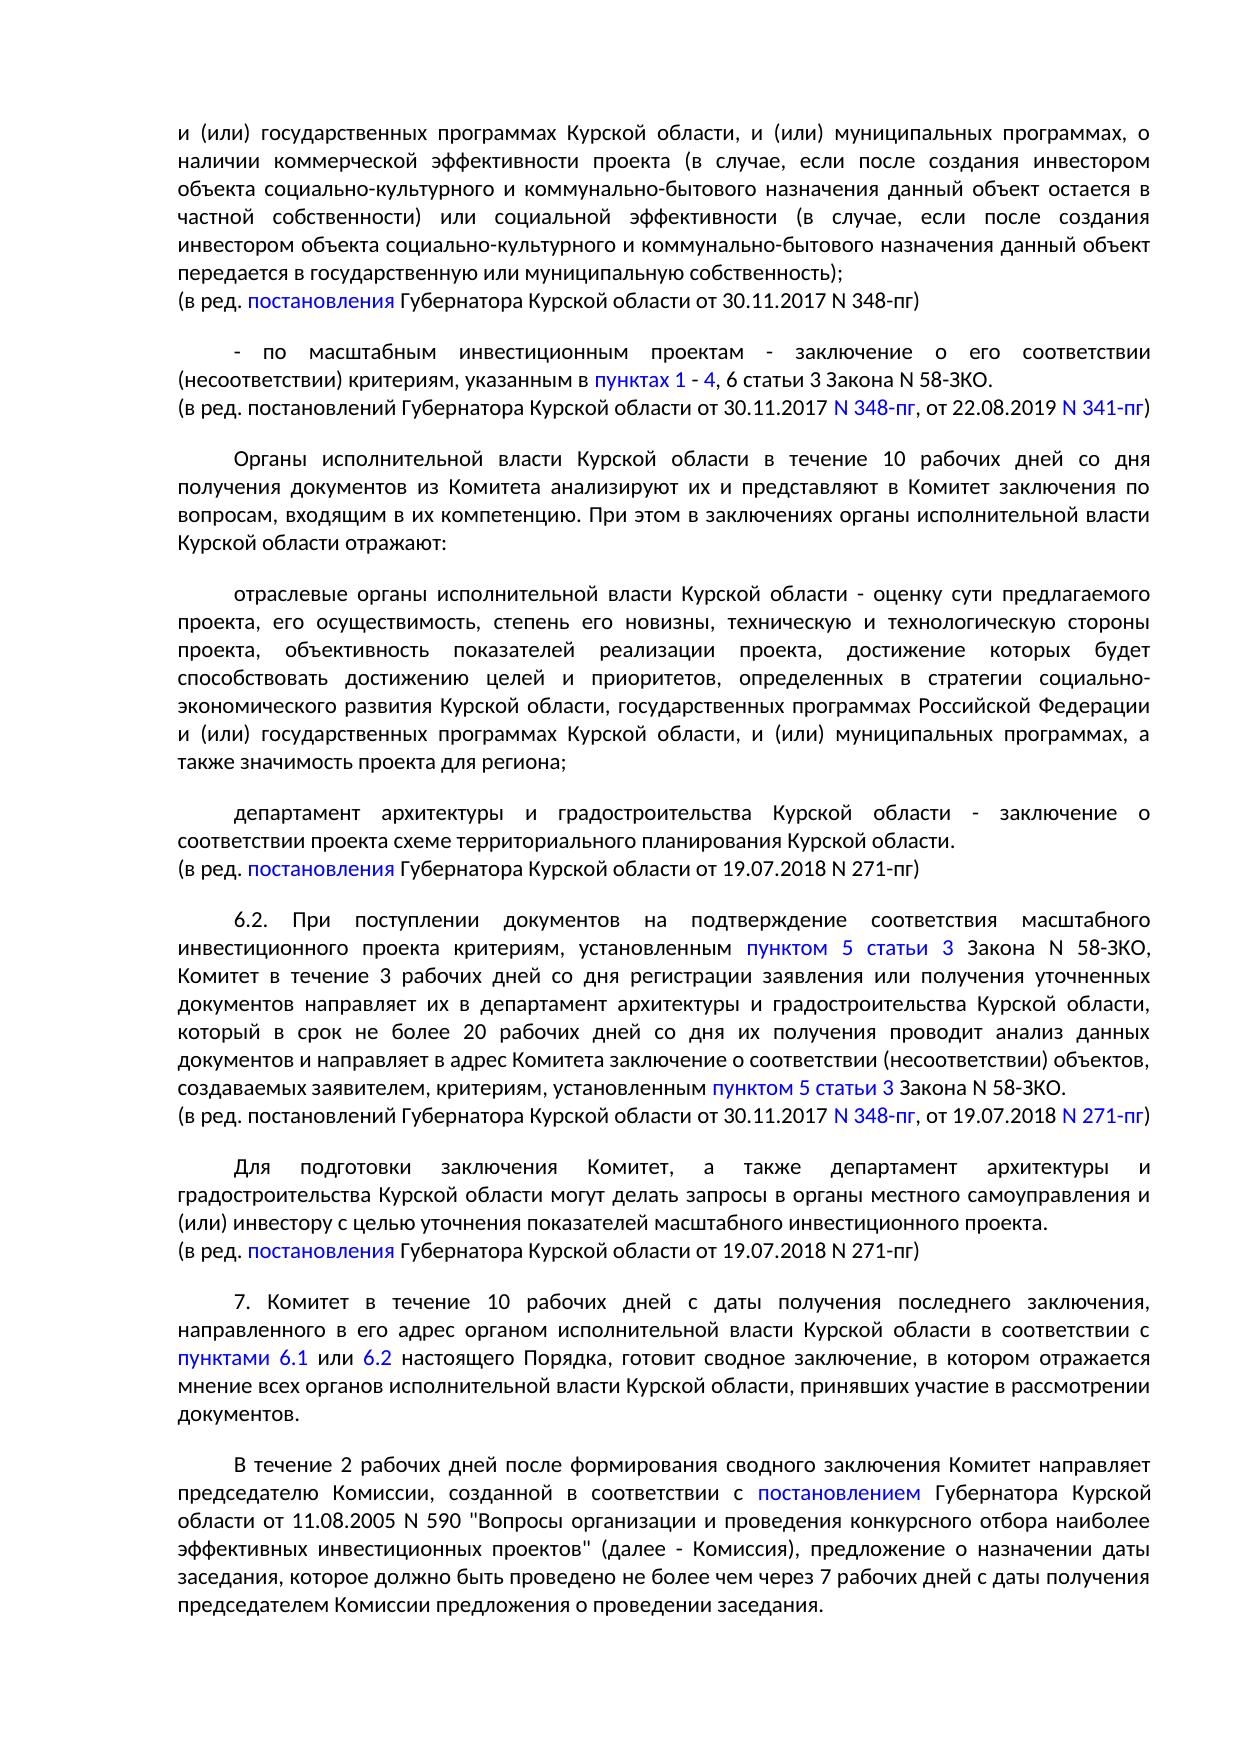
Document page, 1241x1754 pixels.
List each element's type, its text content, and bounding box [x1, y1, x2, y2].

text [177, 118, 1152, 286]
text В течение 2 рабочих дней после формирования сводного заключения Комитет направляет председателю Комиссии, созданной в соответствии с постановлением Губернатора Курской области от 11.08.2005 N 590 "Вопросы организации и проведения конкурсного отбора наиболее эффективных инвестиционных проектов" (далее - Комиссия), предложение о назначении даты заседания, которое должно быть проведено не более чем через 7 рабочих дней с даты получения председателем Комиссии предложения о проведении заседания. [177, 1450, 1152, 1618]
text 6.2. При поступлении документов на подтверждение соответствия масштабного инвестиционного проекта критериям, установленным пунктом 5 статьи 3 Закона N 58-ЗКО, Комитет в течение 3 рабочих дней со дня регистрации заявления или получения уточненных документов направляет их в департамент архитектуры и градостроительства Курской области, который в срок не более 20 рабочих дней со дня их получения проводит анализ данных документов и направляет в адрес Комитета заключение о соответствии (несоответствии) объектов, создаваемых заявителем, критериям, установленным пунктом 5 статьи 3 Закона N 58-ЗКО. [177, 905, 1152, 1101]
text отраслевые органы исполнительной власти Курской области - оценку сути предлагаемого проекта, его осуществимость, степень его новизны, техническую и технологическую стороны проекта, объективность показателей реализации проекта, достижение которых будет способствовать достижению целей и приоритетов, определенных в стратегии социально-экономического развития Курской области, государственных программах Российской Федерации и (или) государственных программах Курской области, и (или) муниципальных программах, а также значимость проекта для региона; [177, 579, 1152, 775]
text 7. Комитет в течение 10 рабочих дней с даты получения последнего заключения, направленного в его адрес органом исполнительной власти Курской области в соответствии с пунктами 6.1 или 6.2 настоящего Порядка, готовит сводное заключение, в котором отражается мнение всех органов исполнительной власти Курской области, принявших участие в рассмотрении документов. [177, 1287, 1152, 1427]
text (в ред. постановления Губернатора Курской области от 30.11.2017 N 348-пг) [177, 286, 1152, 314]
text (в ред. постановлений Губернатора Курской области от 30.11.2017 N 348-пг, от 19.07.2018 N 271-пг) [177, 1101, 1152, 1129]
text департамент архитектуры и градостроительства Курской области - заключение о соответствии проекта схеме территориального планирования Курской области. [177, 798, 1152, 854]
text Для подготовки заключения Комитет, а также департамент архитектуры и градостроительства Курской области могут делать запросы в органы местного самоуправления и (или) инвестору с целью уточнения показателей масштабного инвестиционного проекта. [177, 1152, 1152, 1236]
text - по масштабным инвестиционным проектам - заключение о его соответствии (несоответствии) критериям, указанным в пунктах 1 - 4, 6 статьи 3 Закона N 58-ЗКО. [177, 337, 1152, 393]
text (в ред. постановления Губернатора Курской области от 19.07.2018 N 271-пг) [177, 854, 1152, 882]
text (в ред. постановления Губернатора Курской области от 19.07.2018 N 271-пг) [177, 1236, 1152, 1264]
text (в ред. постановлений Губернатора Курской области от 30.11.2017 N 348-пг, от 22.08.2019 N 341-пг) [177, 393, 1152, 421]
text Органы исполнительной власти Курской области в течение 10 рабочих дней со дня получения документов из Комитета анализируют их и представляют в Комитет заключения по вопросам, входящим в их компетенцию. При этом в заключениях органы исполнительной власти Курской области отражают: [177, 444, 1152, 556]
